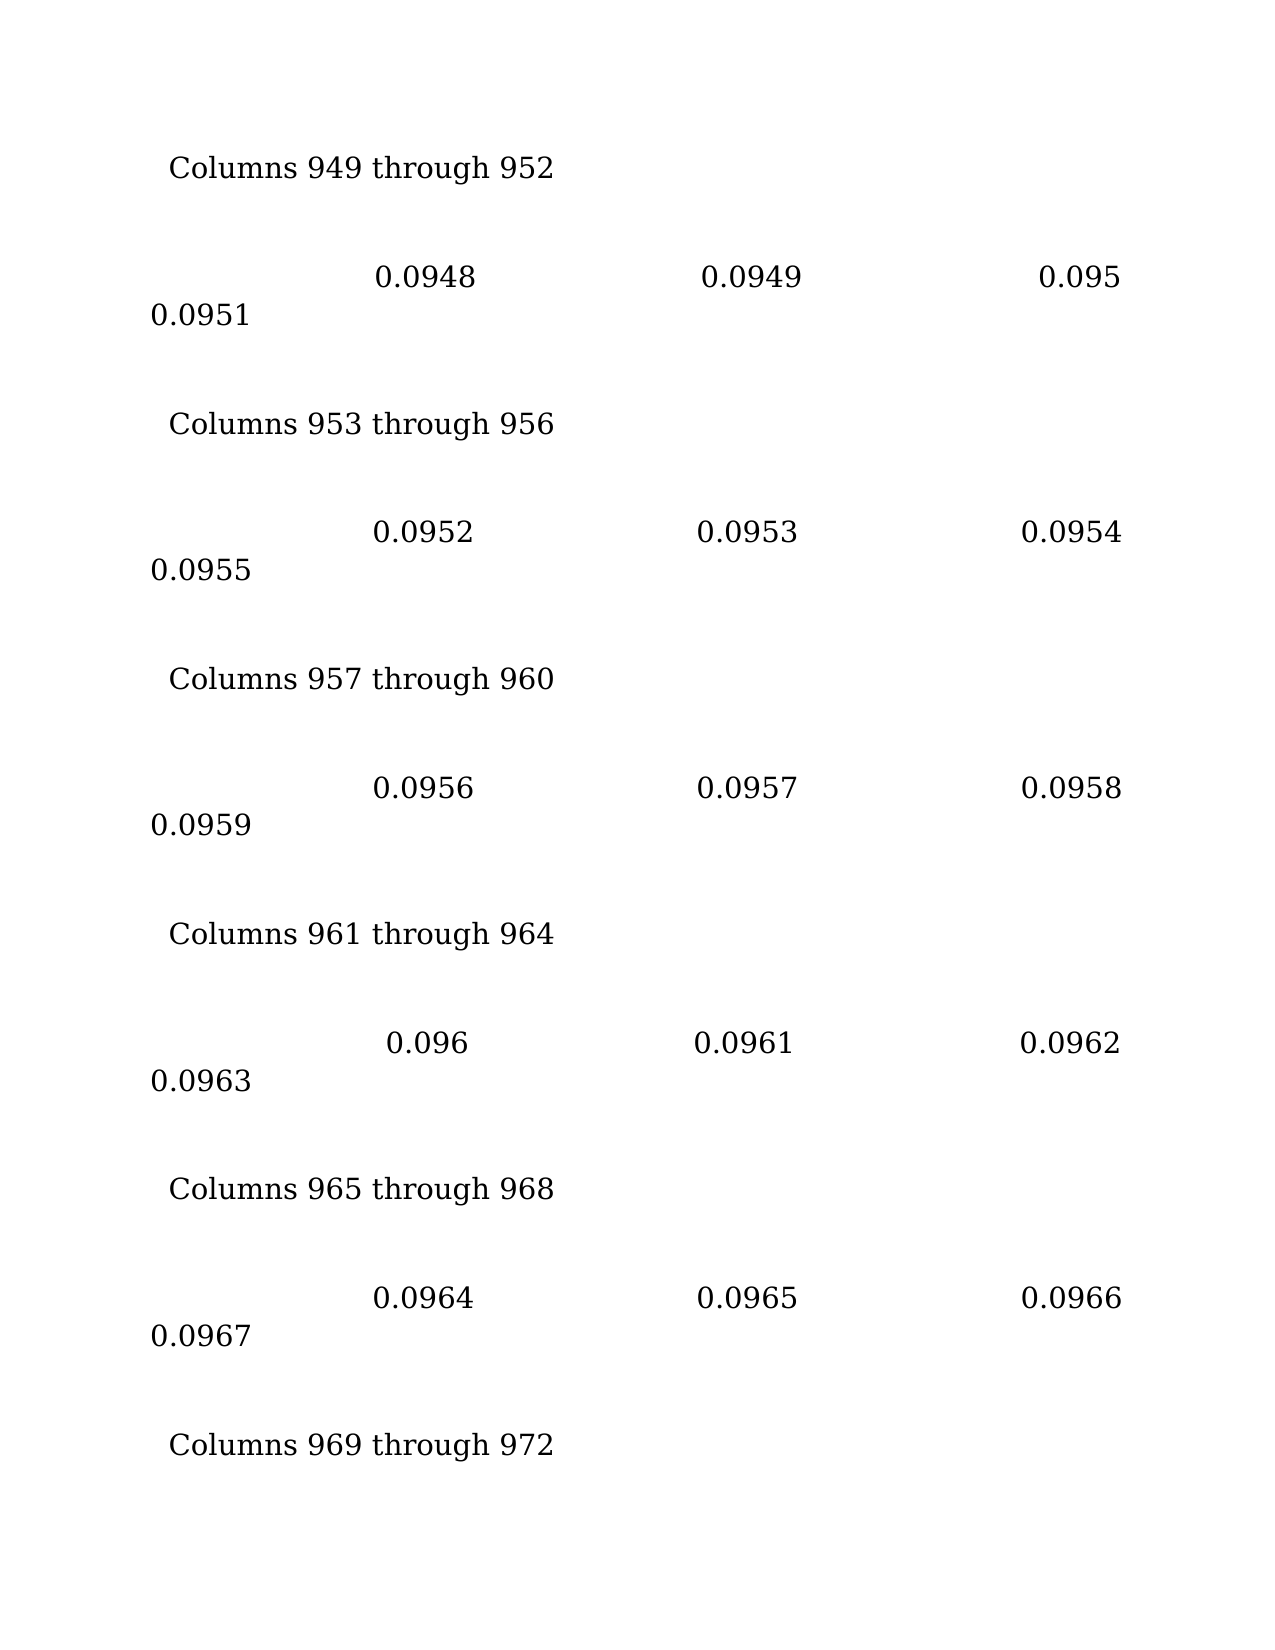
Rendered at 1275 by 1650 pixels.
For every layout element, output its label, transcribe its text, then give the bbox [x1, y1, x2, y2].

text 0.0956 0.0957 0.0958 0.0959 [150, 769, 1125, 842]
text 0.096 0.0961 0.0962 0.0963 [150, 1024, 1125, 1097]
text Columns 969 through 972 [150, 1426, 1125, 1461]
text 0.0948 0.0949 0.095 0.0951 [150, 259, 1125, 331]
text Columns 949 through 952 [150, 150, 1125, 185]
text Columns 965 through 968 [150, 1171, 1125, 1206]
text Columns 961 through 964 [150, 916, 1125, 951]
text Columns 957 through 960 [150, 660, 1125, 695]
text 0.0952 0.0953 0.0954 0.0955 [150, 514, 1125, 587]
text Columns 953 through 956 [150, 405, 1125, 440]
text 0.0964 0.0965 0.0966 0.0967 [150, 1279, 1125, 1352]
